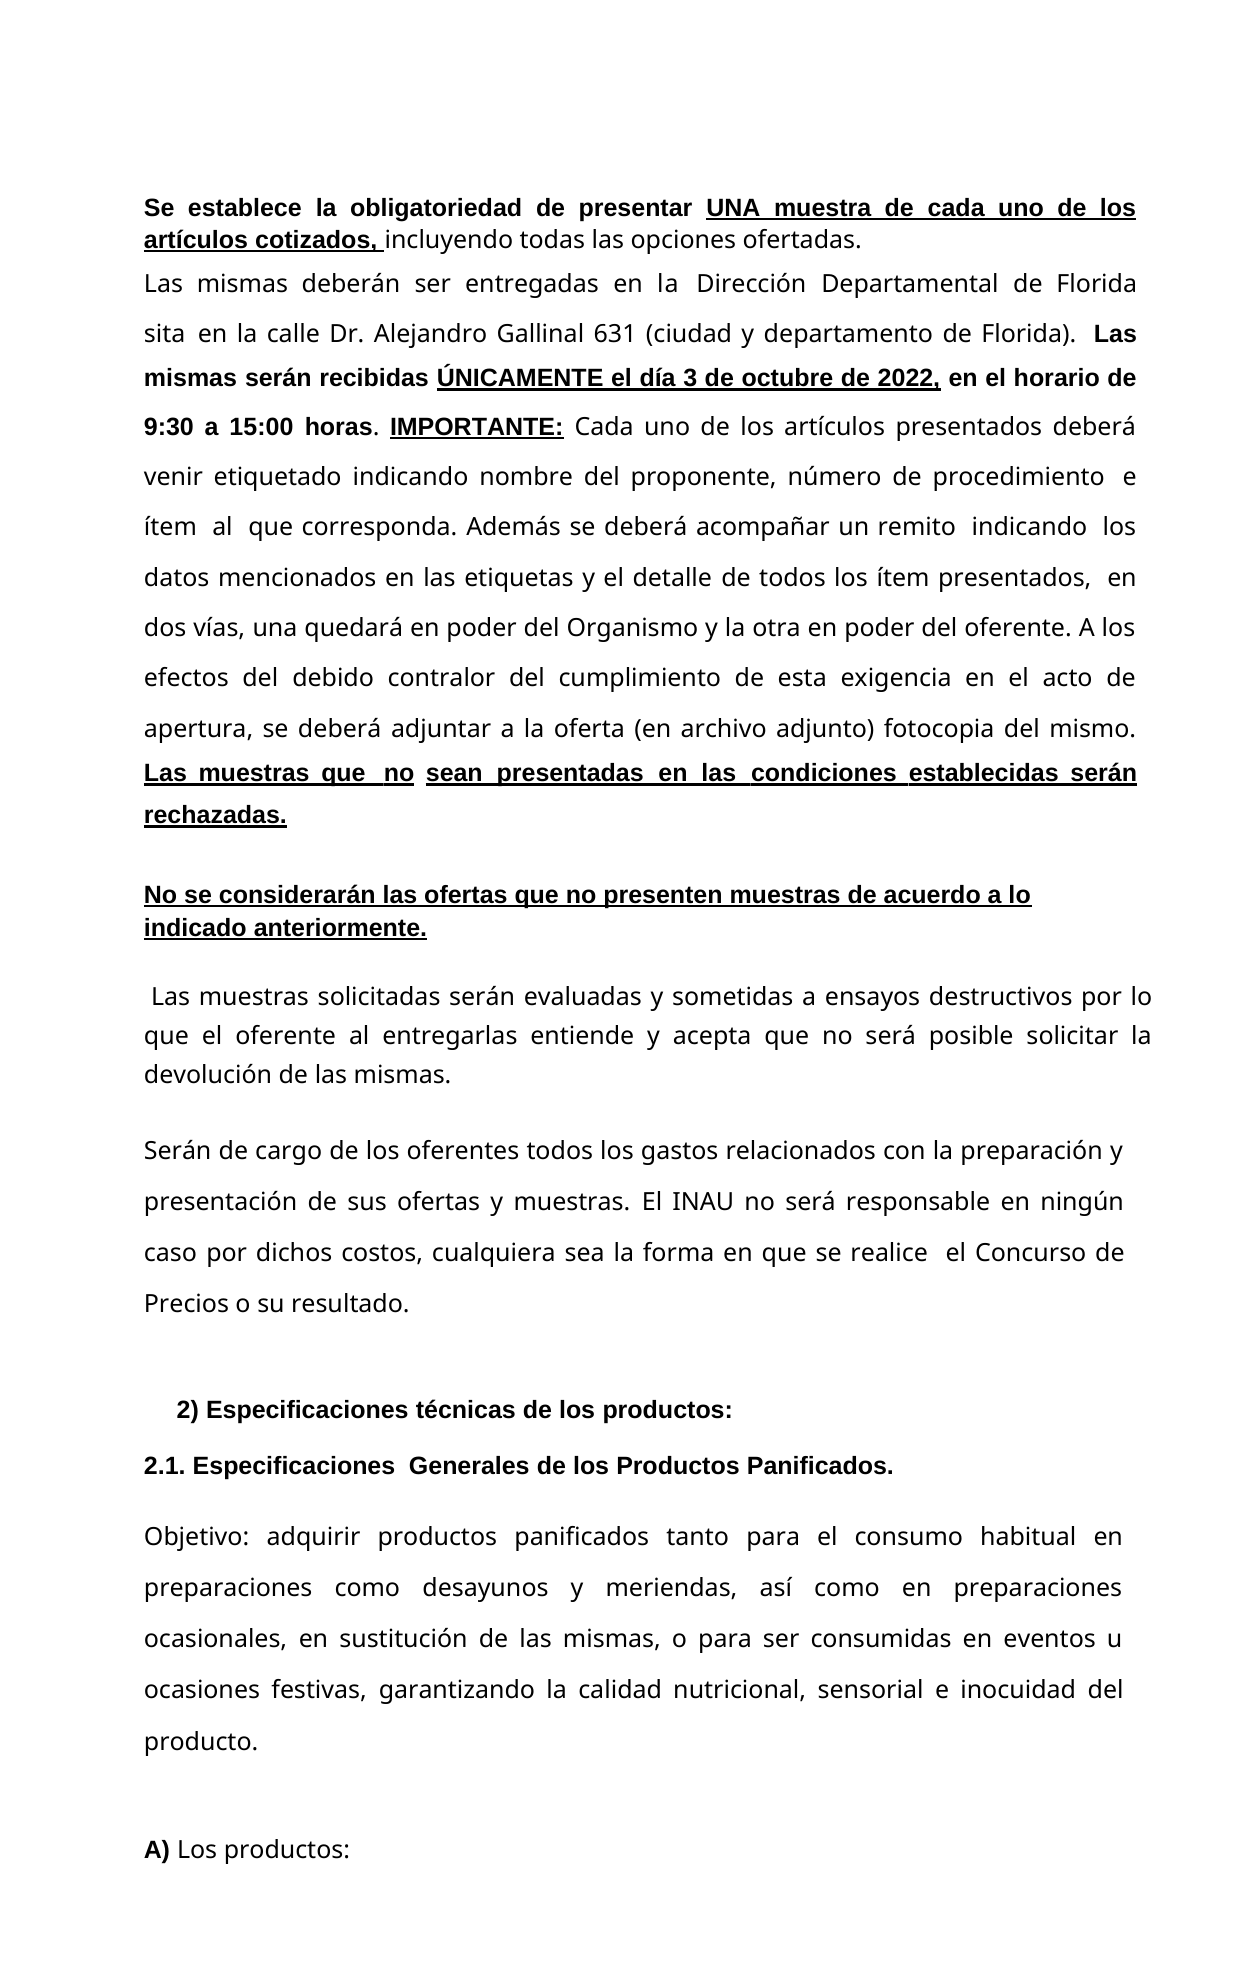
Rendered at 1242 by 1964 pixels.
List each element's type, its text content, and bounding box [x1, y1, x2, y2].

list Los productos: [144, 1832, 1192, 1866]
text No se considerarán las ofertas que no presenten muestras de acuerdo a lo indicado anteriormente. [144, 880, 1034, 941]
text Objetivo: adquirir productos panificados tanto para el consumo habitual en preparaciones como desayunos y meriendas, así como en preparaciones ocasionales, en sustitución de las mismas, o para ser consumidas en eventos u ocasiones festivas, garantizando la calidad nutricional, sensorial e inocuidad del producto. [144, 1519, 1124, 1757]
text 2.1. Especificaciones Generales de los Productos Panificados. [144, 1451, 1192, 1479]
text Serán de cargo de los oferentes todos los gastos relacionados con la preparación y presentación de sus ofertas y muestras. El INAU no será responsable en ningún caso por dichos costos, cualquiera sea la forma en que se realice el Concurso de Precios o su resultado. [144, 1133, 1125, 1320]
text Las muestras solicitadas serán evaluadas y sometidas a ensayos destructivos por lo que el oferente al entregarlas entiende y acepta que no será posible solicitar la devolución de las mismas. [144, 978, 1153, 1091]
text Las mismas deberán ser entregadas en la Dirección Departamental de Florida sita en la calle Dr. Alejandro Gallinal 631 (ciudad y departamento de Florida). Las mismas serán recibidas ÚNICAMENTE el día 3 de octubre de 2022, en el horario de 9:30 a 15:00 horas. IMPORTANTE: Cada uno de los artículos presentados deberá venir etiquetado indicando nombre del proponente, número de procedimiento e ítem al que corresponda. Además se deberá acompañar un remito indicando los datos mencionados en las etiquetas y el detalle de todos los ítem presentados, en dos vías, una quedará en poder del Organismo y la otra en poder del oferente. A los efectos del debido contralor del cumplimiento de esta exigencia en el acto de apertura, se deberá adjuntar a la oferta (en archivo adjunto) fotocopia del mismo. Las muestras que no sean presentadas en las condiciones establecidas serán rechazadas. [144, 265, 1137, 829]
list Especificaciones técnicas de los productos: [176, 1395, 1192, 1424]
text Se establece la obligatoriedad de presentar UNA muestra de cada uno de los artículos cotizados, incluyendo todas las opciones ofertadas. [144, 194, 1137, 255]
